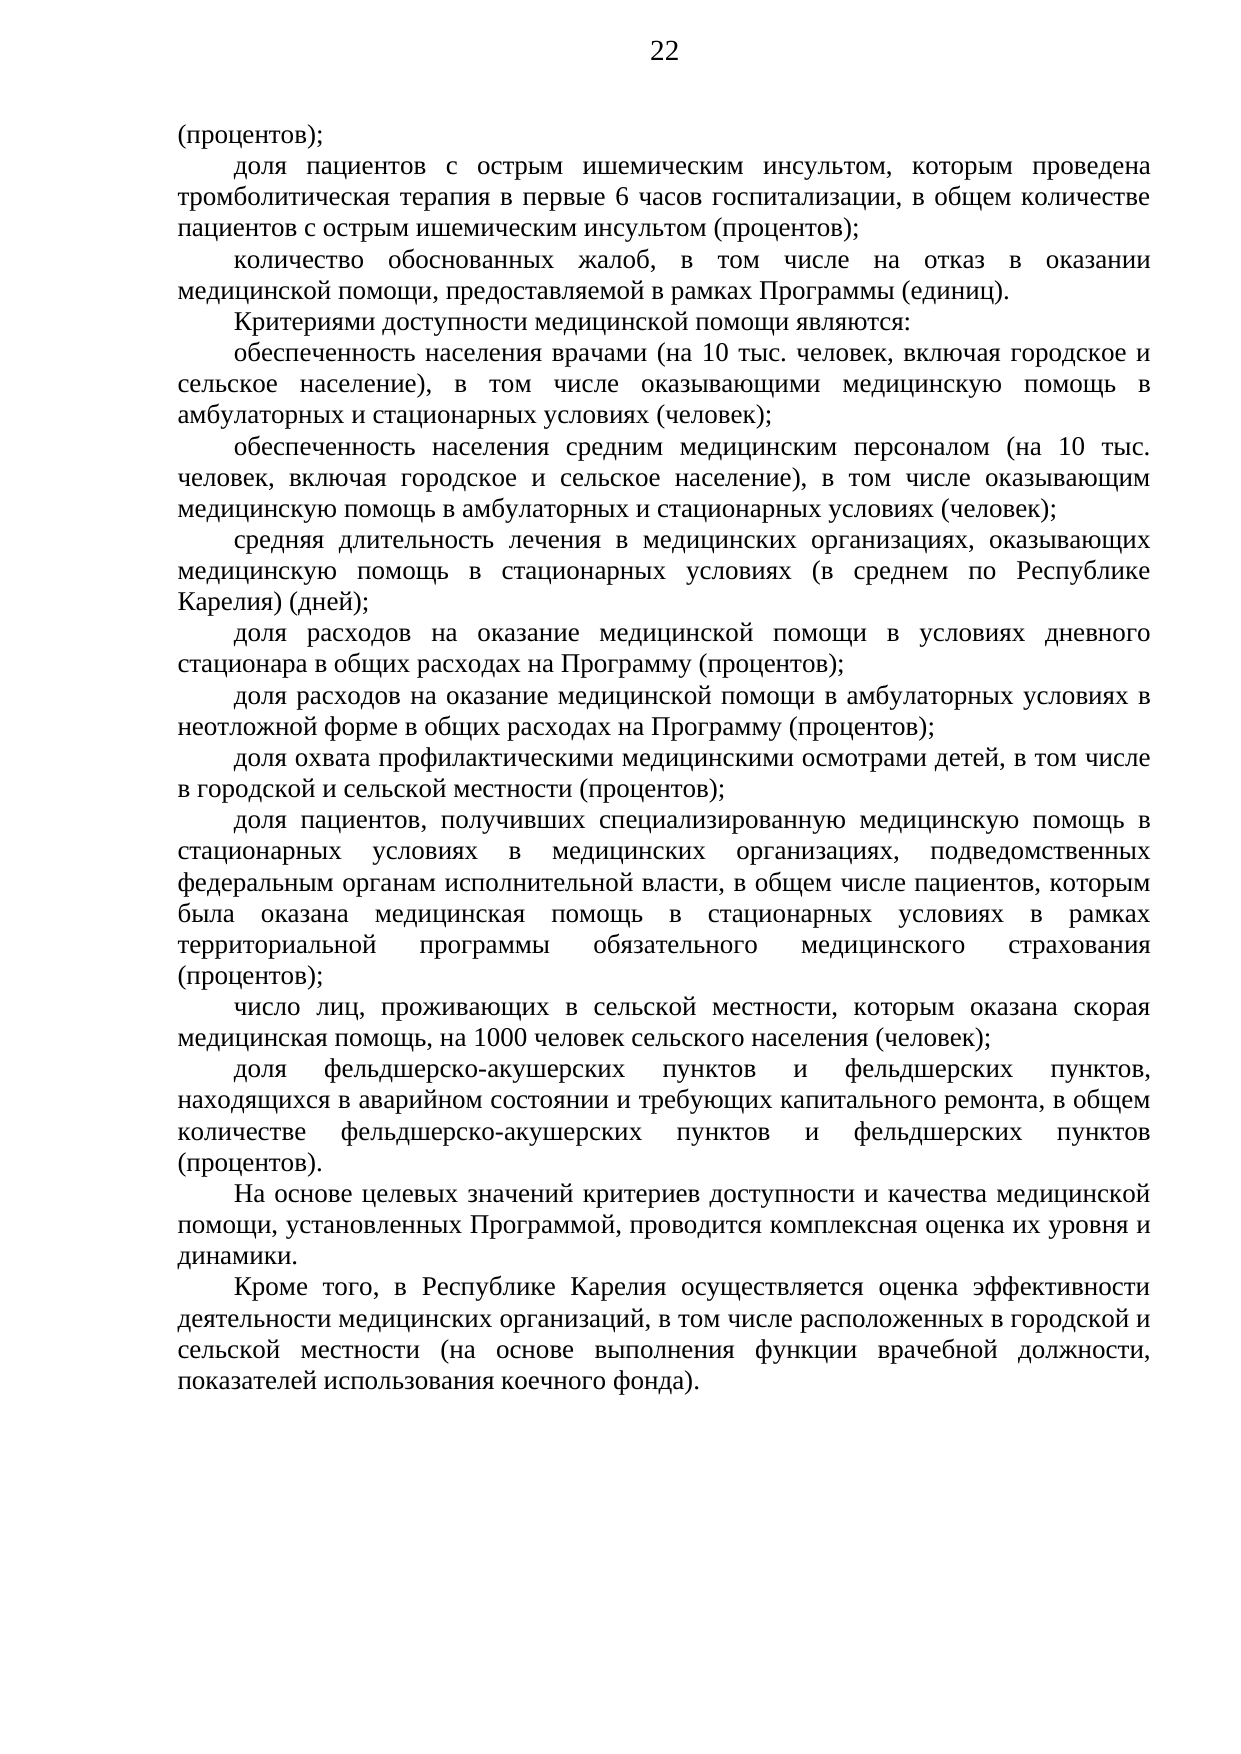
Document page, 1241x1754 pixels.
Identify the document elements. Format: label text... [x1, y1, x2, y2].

text средняя длительность лечения в медицинских организациях, оказывающих медицинскую помощь в стационарных условиях (в среднем по Республике Карелия) (дней); [177, 523, 1152, 616]
text доля расходов на оказание медицинской помощи в условиях дневного стационара в общих расходах на Программу (процентов); [177, 616, 1152, 679]
text обеспеченность населения врачами (на 10 тыс. человек, включая городское и сельское население), в том числе оказывающими медицинскую помощь в амбулаторных и стационарных условиях (человек); [177, 336, 1152, 429]
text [177, 118, 1152, 149]
text количество обоснованных жалоб, в том числе на отказ в оказании медицинской помощи, предоставляемой в рамках Программы (единиц). [177, 243, 1152, 305]
text обеспеченность населения средним медицинским персоналом (на 10 тыс. человек, включая городское и сельское население), в том числе оказывающим медицинскую помощь в амбулаторных и стационарных условиях (человек); [177, 429, 1152, 523]
text Критериями доступности медицинской помощи являются: [177, 305, 1152, 336]
text доля пациентов с острым ишемическим инсультом, которым проведена тромболитическая терапия в первые 6 часов госпитализации, в общем количестве пациентов с острым ишемическим инсультом (процентов); [177, 149, 1152, 243]
text На основе целевых значений критериев доступности и качества медицинской помощи, установленных Программой, проводится комплексная оценка их уровня и динамики. [177, 1177, 1152, 1271]
text Кроме того, в Республике Карелия осуществляется оценка эффективности деятельности медицинских организаций, в том числе расположенных в городской и сельской местности (на основе выполнения функции врачебной должности, показателей использования коечного фонда). [177, 1271, 1152, 1395]
text доля охвата профилактическими медицинскими осмотрами детей, в том числе в городской и сельской местности (процентов); [177, 741, 1152, 803]
text доля фельдшерско-акушерских пунктов и фельдшерских пунктов, находящихся в аварийном состоянии и требующих капитального ремонта, в общем количестве фельдшерско-акушерских пунктов и фельдшерских пунктов (процентов). [177, 1052, 1152, 1177]
text доля пациентов, получивших специализированную медицинскую помощь в стационарных условиях в медицинских организациях, подведомственных федеральным органам исполнительной власти, в общем числе пациентов, которым была оказана медицинская помощь в стационарных условиях в рамках территориальной программы обязательного медицинского страхования (процентов); [177, 803, 1152, 990]
text число лиц, проживающих в сельской местности, которым оказана скорая медицинская помощь, на 1000 человек сельского населения (человек); [177, 990, 1152, 1052]
text доля расходов на оказание медицинской помощи в амбулаторных условиях в неотложной форме в общих расходах на Программу (процентов); [177, 679, 1152, 741]
